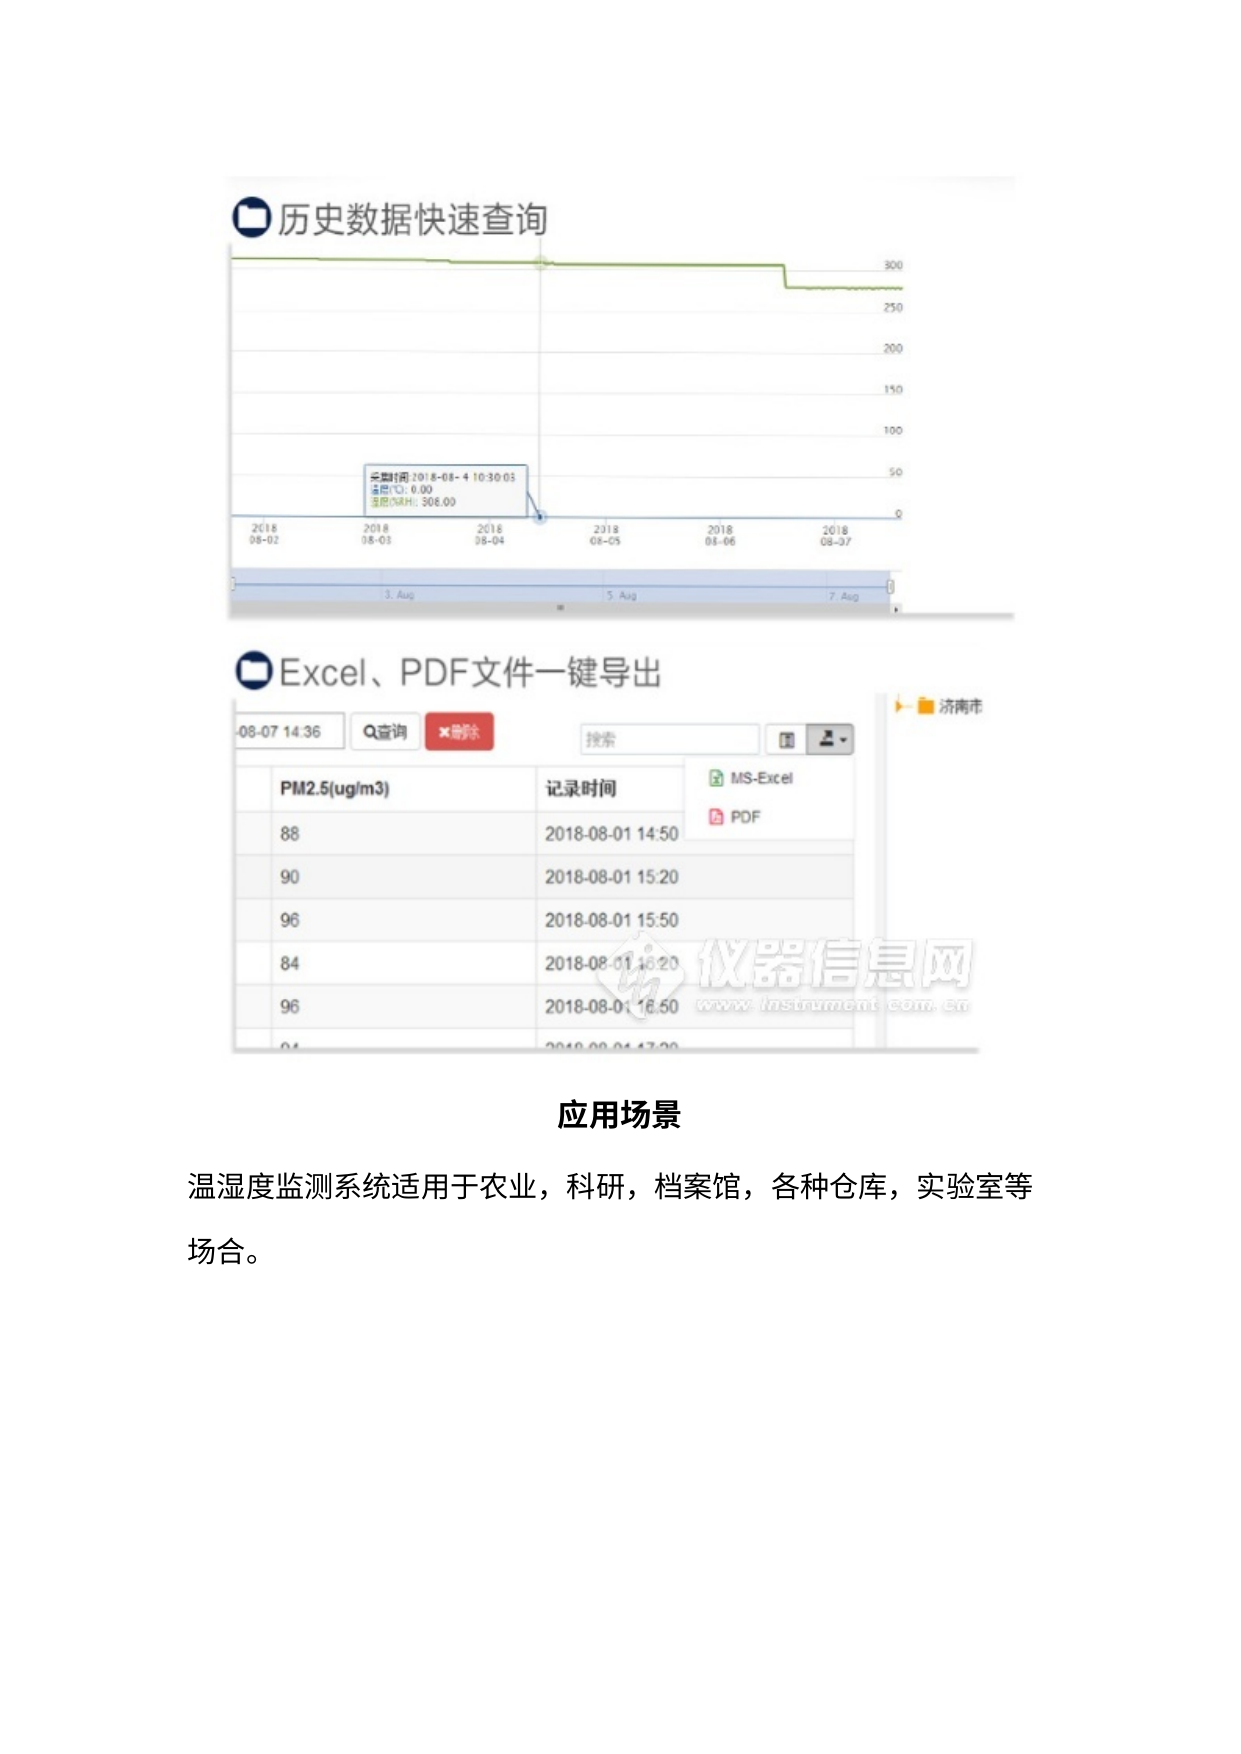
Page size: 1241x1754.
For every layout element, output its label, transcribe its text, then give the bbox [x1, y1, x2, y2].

picture [210, 162, 1031, 1070]
text 应用场景 [187, 1080, 1053, 1145]
text 温湿度监测系统适用于农业，科研，档案馆，各种仓库，实验室等场合。 [187, 1153, 1053, 1283]
